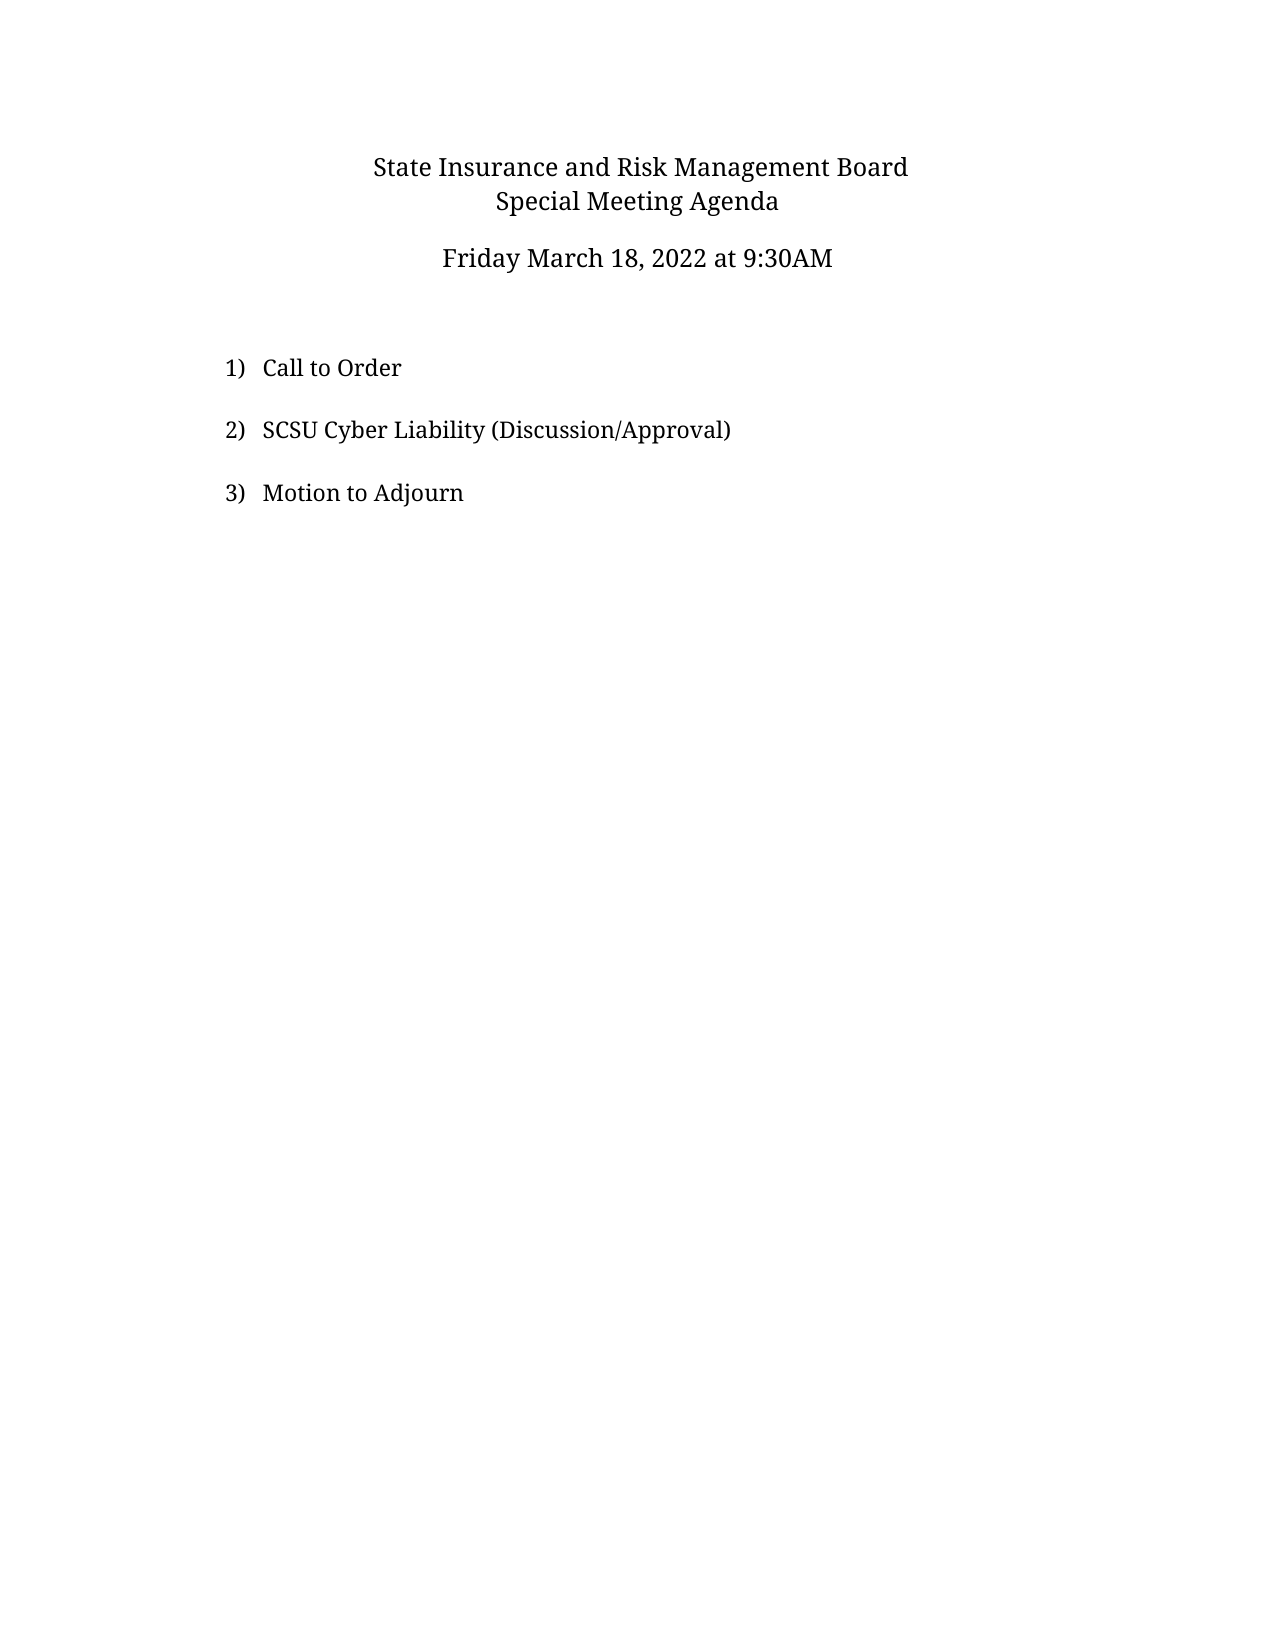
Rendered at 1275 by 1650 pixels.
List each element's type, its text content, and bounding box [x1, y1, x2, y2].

list Motion to Adjourn [225, 477, 1162, 508]
text State Insurance and Risk Management Board [112, 150, 1162, 184]
text Special Meeting Agenda [112, 184, 1162, 218]
list SCSU Cyber Liability (Discussion/Approval) [225, 414, 1162, 445]
list Call to Order [225, 352, 1162, 383]
text Friday March 18, 2022 at 9:30AM [112, 241, 1162, 275]
